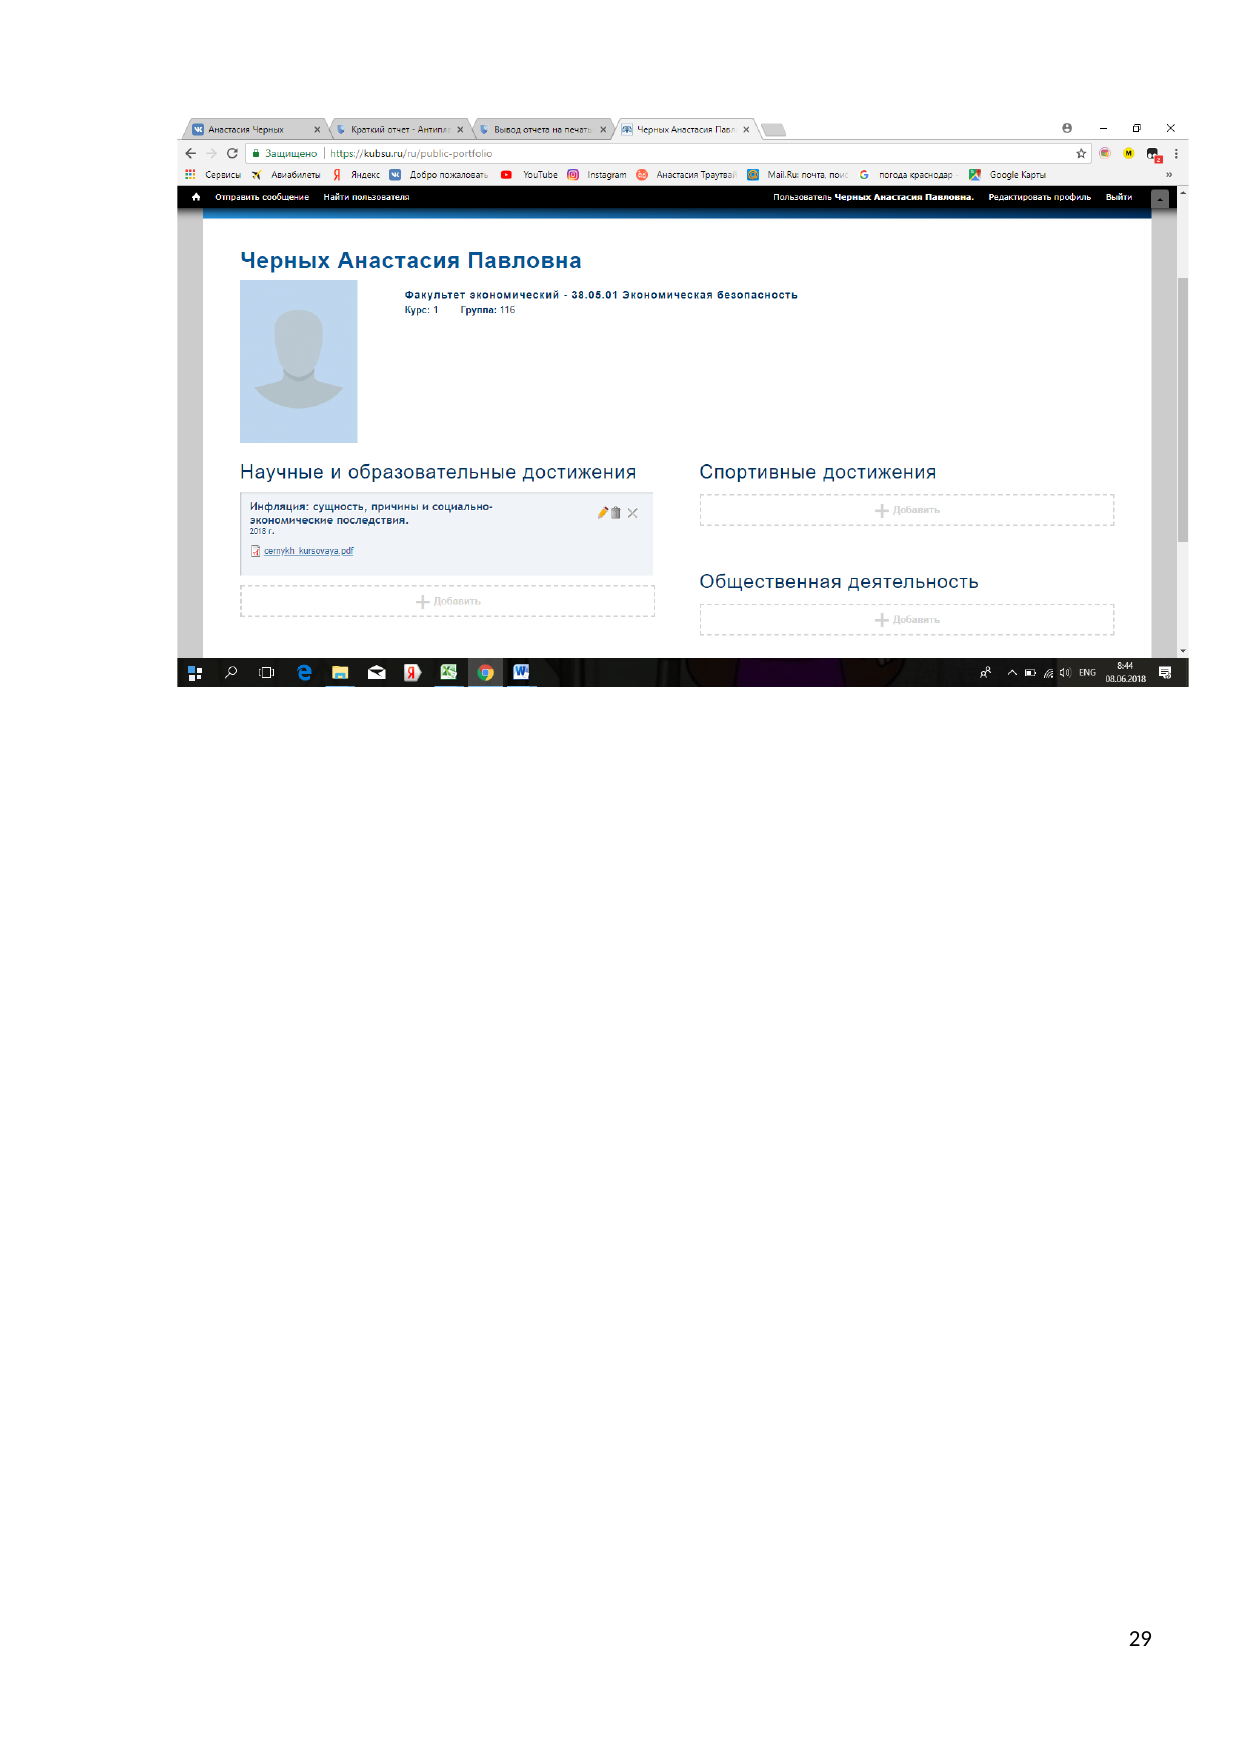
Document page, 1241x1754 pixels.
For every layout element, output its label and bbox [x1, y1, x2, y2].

picture [177, 118, 1189, 687]
